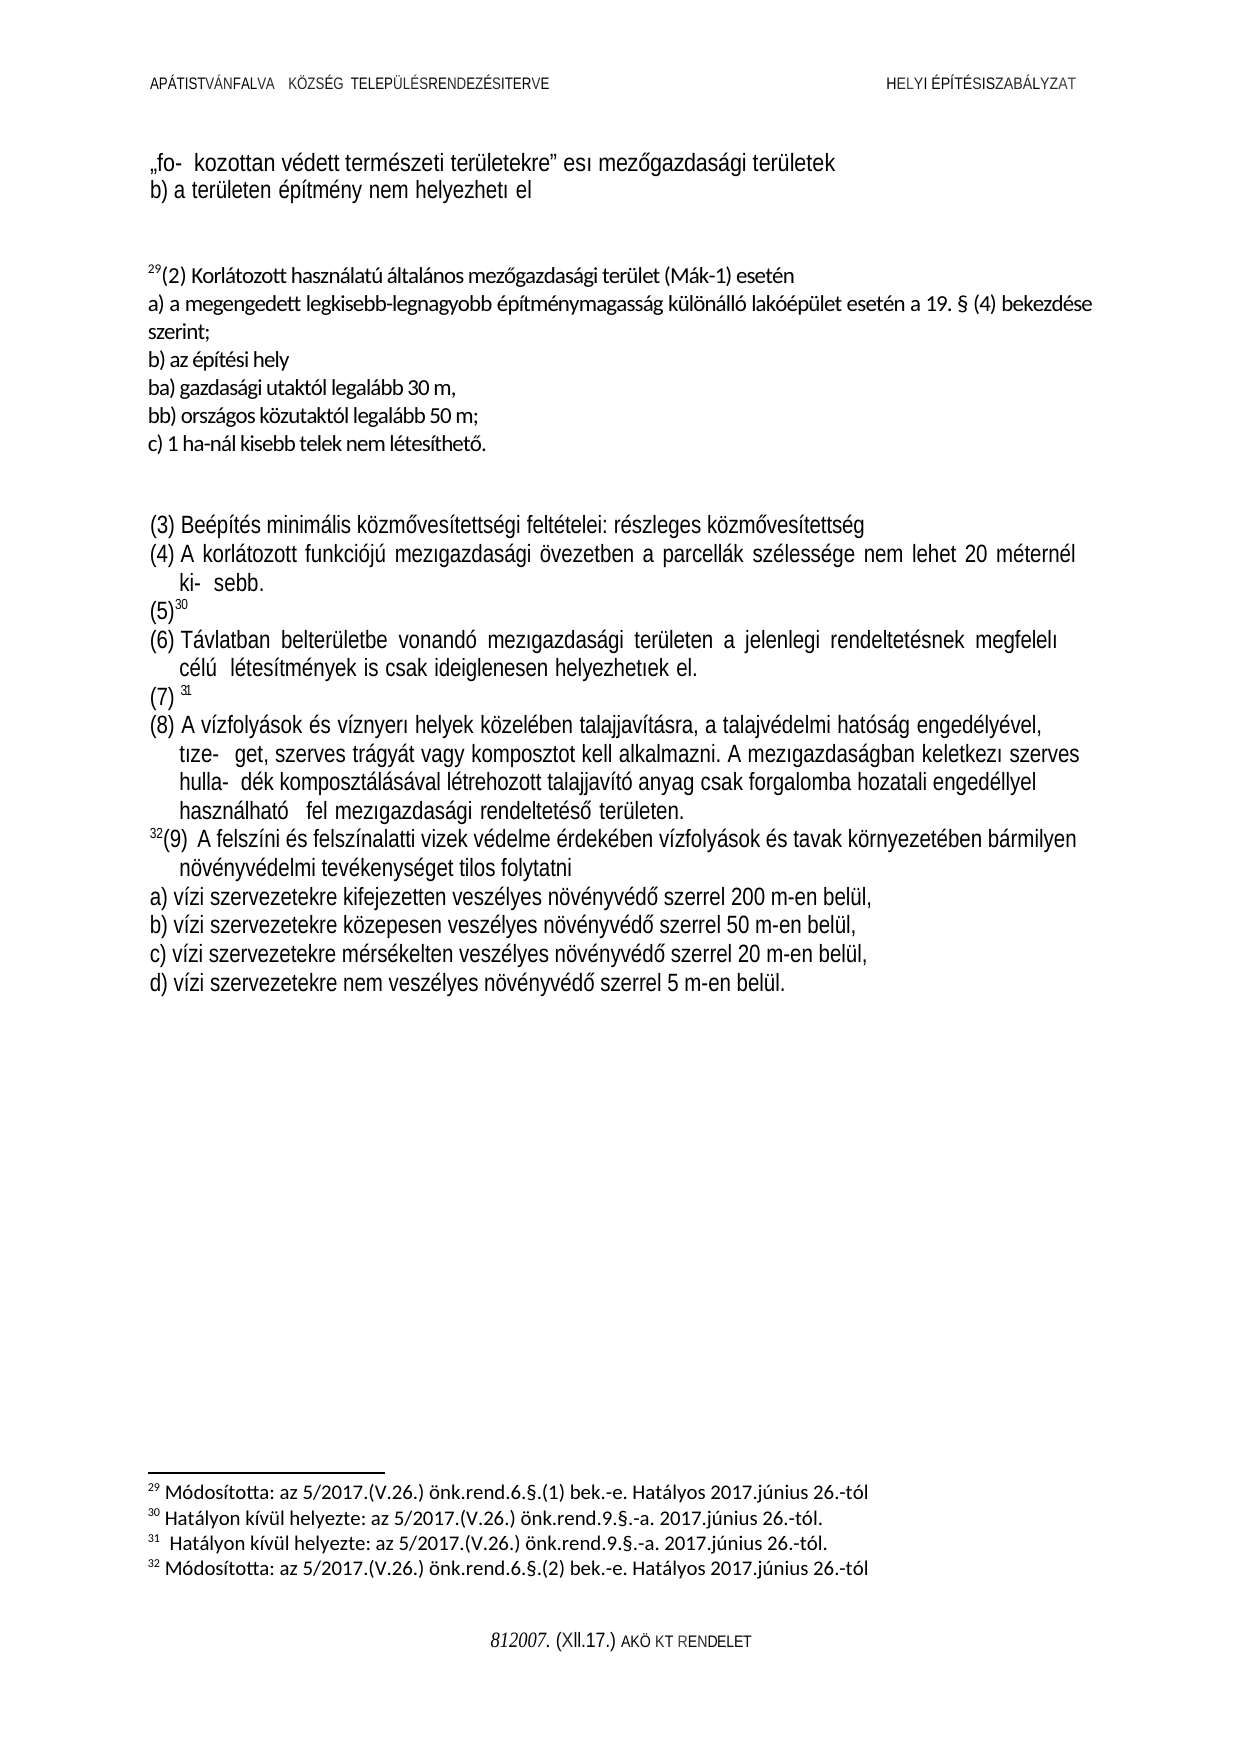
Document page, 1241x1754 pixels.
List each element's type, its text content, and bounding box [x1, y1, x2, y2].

text (6) Távlatban belterületbe vonandó mezıgazdasági területen a jelenlegi rendeltetésnek megfelelı célú létesítmények is csak ideiglenesen helyezhetıek el. [149, 625, 1091, 682]
text (5) [149, 596, 1091, 625]
text (3) Beépítés minimális közmővesítettségi feltételei: részleges közmővesítettség [150, 511, 1093, 539]
text a) vízi szervezetekre kifejezetten veszélyes növényvédő szerrel 200 m-en belül, [149, 882, 1091, 910]
text b) a területen építmény nem helyezhetı el [150, 176, 1093, 204]
text ba) gazdasági utaktól legalább 30 m, [148, 373, 1093, 401]
text (7) [149, 682, 1091, 711]
text bb) országos közutaktól legalább 50 m; [148, 401, 1093, 429]
text c) vízi szervezetekre mérsékelten veszélyes növényvédő szerrel 20 m-en belül, [149, 939, 1091, 968]
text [150, 148, 1091, 176]
text a) a megengedett legkisebb-legnagyobb építménymagasság különálló lakóépület esetén a 19. § (4) bekezdése szerint; [148, 289, 1093, 345]
text (2) Korlátozott használatú általános mezőgazdasági terület (Mák-1) esetén [148, 261, 1093, 289]
text b) vízi szervezetekre közepesen veszélyes növényvédő szerrel 50 m-en belül, [149, 910, 1091, 939]
text b) az építési hely [148, 345, 1093, 373]
text (8) A vízfolyások és víznyerı helyek közelében talajjavításra, a talajvédelmi hatóság engedélyével, tıze- get, szerves trágyát vagy komposztot kell alkalmazni. A mezıgazdaságban keletkezı szerves hulla- dék komposztálásával létrehozott talajjavító anyag csak forgalomba hozatali engedéllyel használható fel mezıgazdasági rendeltetéső területen. [149, 711, 1091, 824]
text c) 1 ha-nál kisebb telek nem létesíthető. [148, 429, 1093, 457]
text d) vízi szervezetekre nem veszélyes növényvédő szerrel 5 m-en belül. [149, 968, 1091, 996]
text (4) A korlátozott funkciójú mezıgazdasági övezetben a parcellák szélessége nem lehet 20 méternél ki- sebb. [149, 539, 1091, 596]
text (9) A felszíni és felszínalatti vizek védelme érdekében vízfolyások és tavak környezetében bármilyen növényvédelmi tevékenységet tilos folytatni [149, 824, 1091, 882]
